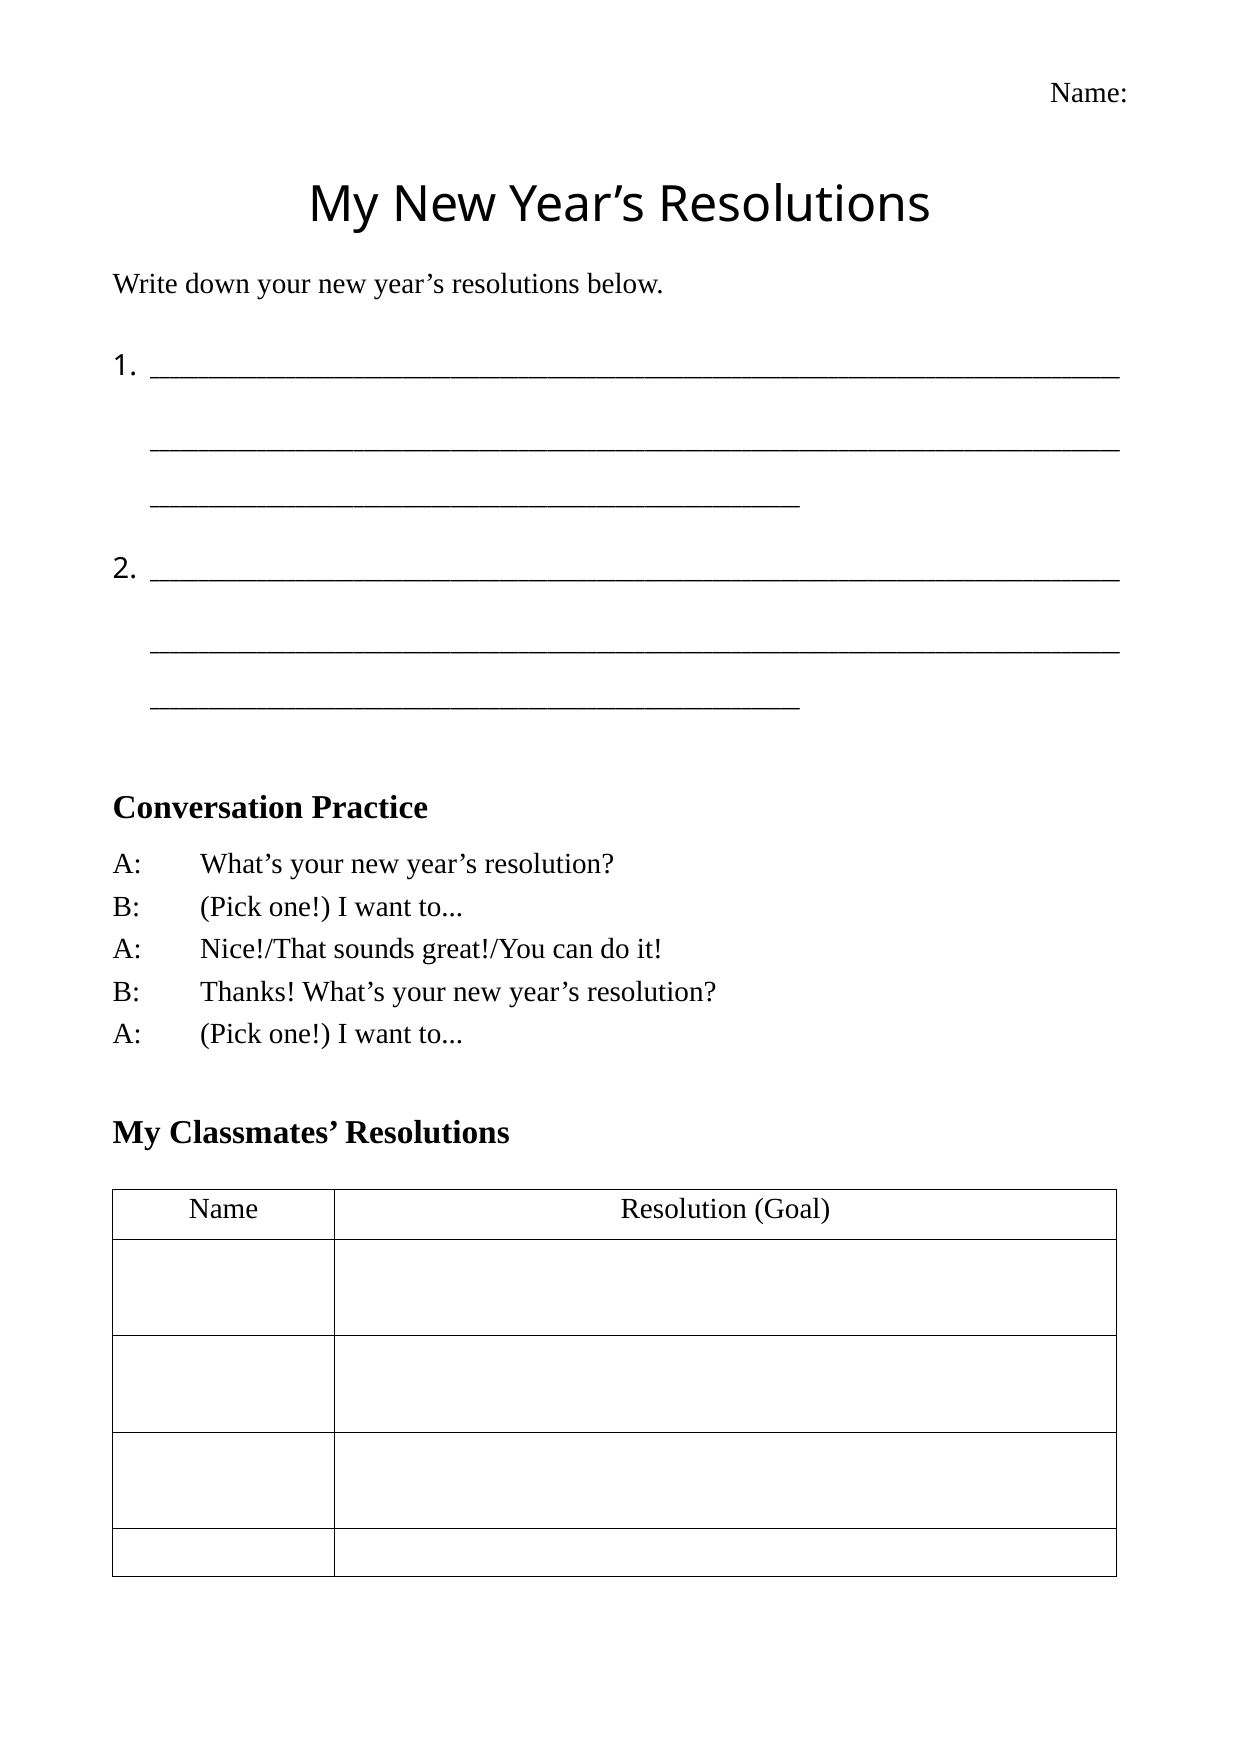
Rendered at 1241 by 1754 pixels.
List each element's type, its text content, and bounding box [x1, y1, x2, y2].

table_cell [335, 1529, 1116, 1576]
table_cell [113, 1240, 334, 1335]
list ___________________________________________________________________________________________________________________________________________________________________________________________________________________________________________________________________________ [112, 327, 1128, 514]
table_cell [113, 1433, 334, 1528]
text B: (Pick one!) I want to... [112, 887, 1128, 924]
table_cell [335, 1336, 1116, 1432]
text A: Nice!/That sounds great!/You can do it! [112, 929, 1128, 967]
text Write down your new year’s resolutions below. [112, 264, 1128, 302]
table_cell [113, 1336, 334, 1432]
text B: Thanks! What’s your new year’s resolution? [112, 972, 1128, 1009]
text My New Year’s Resolutions [112, 164, 1128, 239]
table_cell [113, 1529, 334, 1576]
text My Classmates’ Resolutions [112, 1094, 1128, 1169]
table_header Name [113, 1190, 334, 1239]
text A: What’s your new year’s resolution? [112, 844, 1128, 882]
table_cell [335, 1240, 1116, 1335]
list ___________________________________________________________________________________________________________________________________________________________________________________________________________________________________________________________________________ [112, 529, 1128, 717]
text Conversation Practice [112, 769, 1128, 844]
table_header Resolution (Goal) [335, 1190, 1116, 1239]
text A: (Pick one!) I want to... [112, 1014, 1128, 1052]
table_cell [335, 1433, 1116, 1528]
